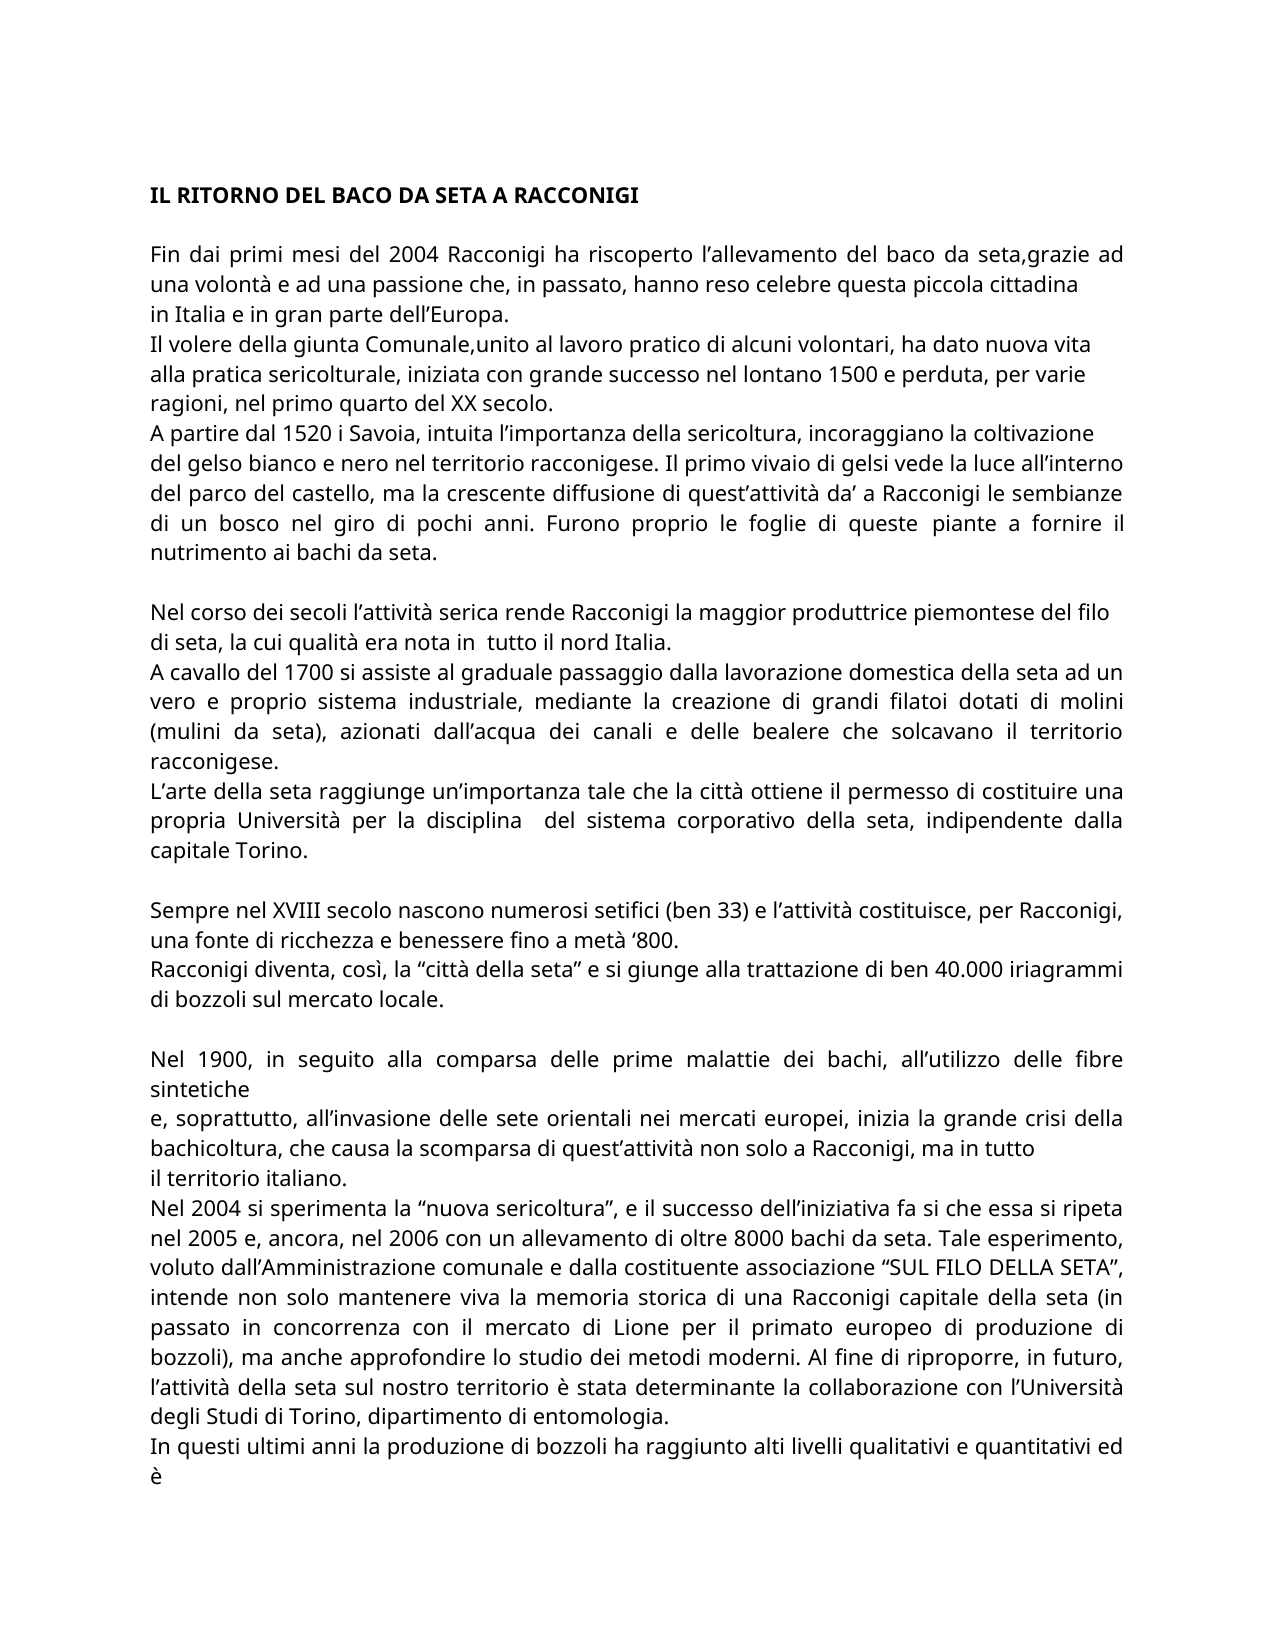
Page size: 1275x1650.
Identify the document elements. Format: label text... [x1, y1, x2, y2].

text Racconigi diventa, così, la “città della seta” e si giunge alla trattazione di ben 40.000 iriagrammi di bozzoli sul mercato locale. [150, 954, 1125, 1014]
text di seta, la cui qualità era nota in tutto il nord Italia. [150, 627, 1125, 656]
text il territorio italiano. [150, 1163, 1125, 1193]
text del gelso bianco e nero nel territorio racconigese. Il primo vivaio di gelsi vede la luce all’interno del parco del castello, ma la crescente diffusione di quest’attività da’ a Racconigi le sembianze di un bosco nel giro di pochi anni. Furono proprio le foglie di queste piante a fornire il nutrimento ai bachi da seta. [150, 448, 1125, 567]
text Fin dai primi mesi del 2004 Racconigi ha riscoperto l’allevamento del baco da seta,grazie ad una volontà e ad una passione che, in passato, hanno reso celebre questa piccola cittadina [150, 239, 1125, 299]
text in Italia e in gran parte dell’Europa. [150, 299, 1125, 329]
text ragioni, nel primo quarto del XX secolo. [150, 388, 1125, 418]
text In questi ultimi anni la produzione di bozzoli ha raggiunto alti livelli qualitativi e quantitativi ed è [150, 1431, 1125, 1491]
text Nel 2004 si sperimenta la “nuova sericoltura”, e il successo dell’iniziativa fa si che essa si ripeta nel 2005 e, ancora, nel 2006 con un allevamento di oltre 8000 bachi da seta. Tale esperimento, voluto dall’Amministrazione comunale e dalla costituente associazione “SUL FILO DELLA SETA”, intende non solo mantenere viva la memoria storica di una Racconigi capitale della seta (in passato in concorrenza con il mercato di Lione per il primato europeo di produzione di bozzoli), ma anche approfondire lo studio dei metodi moderni. Al fine di riproporre, in futuro, l’attività della seta sul nostro territorio è stata determinante la collaborazione con l’Università degli Studi di Torino, dipartimento di entomologia. [150, 1193, 1125, 1431]
text L’arte della seta raggiunge un’importanza tale che la città ottiene il permesso di costituire una propria Università per la disciplina del sistema corporativo della seta, indipendente dalla capitale Torino. [150, 776, 1125, 865]
text alla pratica sericolturale, iniziata con grande successo nel lontano 1500 e perduta, per varie [150, 358, 1125, 388]
text e, soprattutto, all’invasione delle sete orientali nei mercati europei, inizia la grande crisi della bachicoltura, che causa la scomparsa di quest’attività non solo a Racconigi, ma in tutto [150, 1103, 1125, 1163]
text Il volere della giunta Comunale,unito al lavoro pratico di alcuni volontari, ha dato nuova vita [150, 329, 1125, 358]
text A partire dal 1520 i Savoia, intuita l’importanza della sericoltura, incoraggiano la coltivazione [150, 418, 1125, 448]
text Sempre nel XVIII secolo nascono numerosi setifici (ben 33) e l’attività costituisce, per Racconigi, una fonte di ricchezza e benessere fino a metà ‘800. [150, 895, 1125, 954]
text Nel 1900, in seguito alla comparsa delle prime malattie dei bachi, all’utilizzo delle fibre sintetiche [150, 1044, 1125, 1103]
text IL RITORNO DEL BACO DA SETA A RACCONIGI [150, 180, 1125, 209]
text A cavallo del 1700 si assiste al graduale passaggio dalla lavorazione domestica della seta ad un vero e proprio sistema industriale, mediante la creazione di grandi filatoi dotati di molini (mulini da seta), azionati dall’acqua dei canali e delle bealere che solcavano il territorio racconigese. [150, 656, 1125, 776]
text Nel corso dei secoli l’attività serica rende Racconigi la maggior produttrice piemontese del filo [150, 597, 1125, 627]
